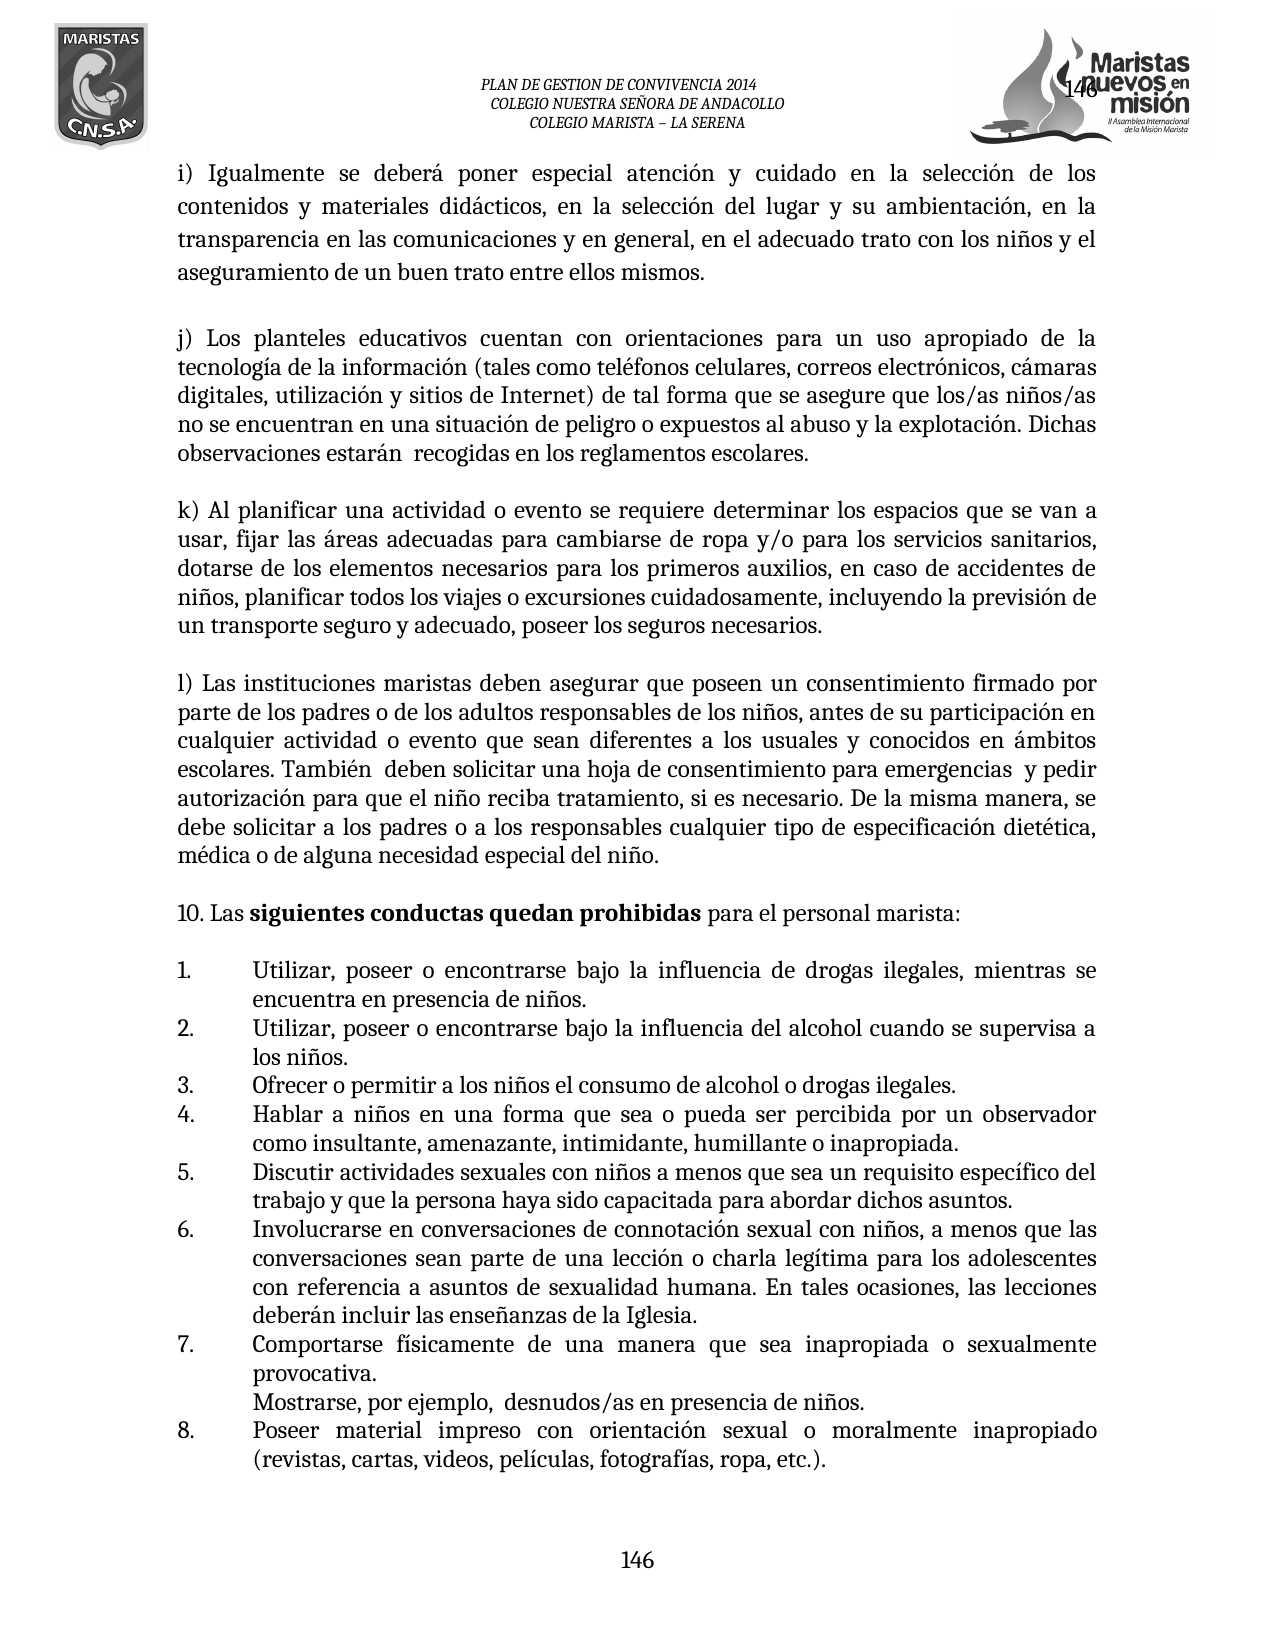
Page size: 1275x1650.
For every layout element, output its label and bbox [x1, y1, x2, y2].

table_header [166, 159, 1109, 1474]
